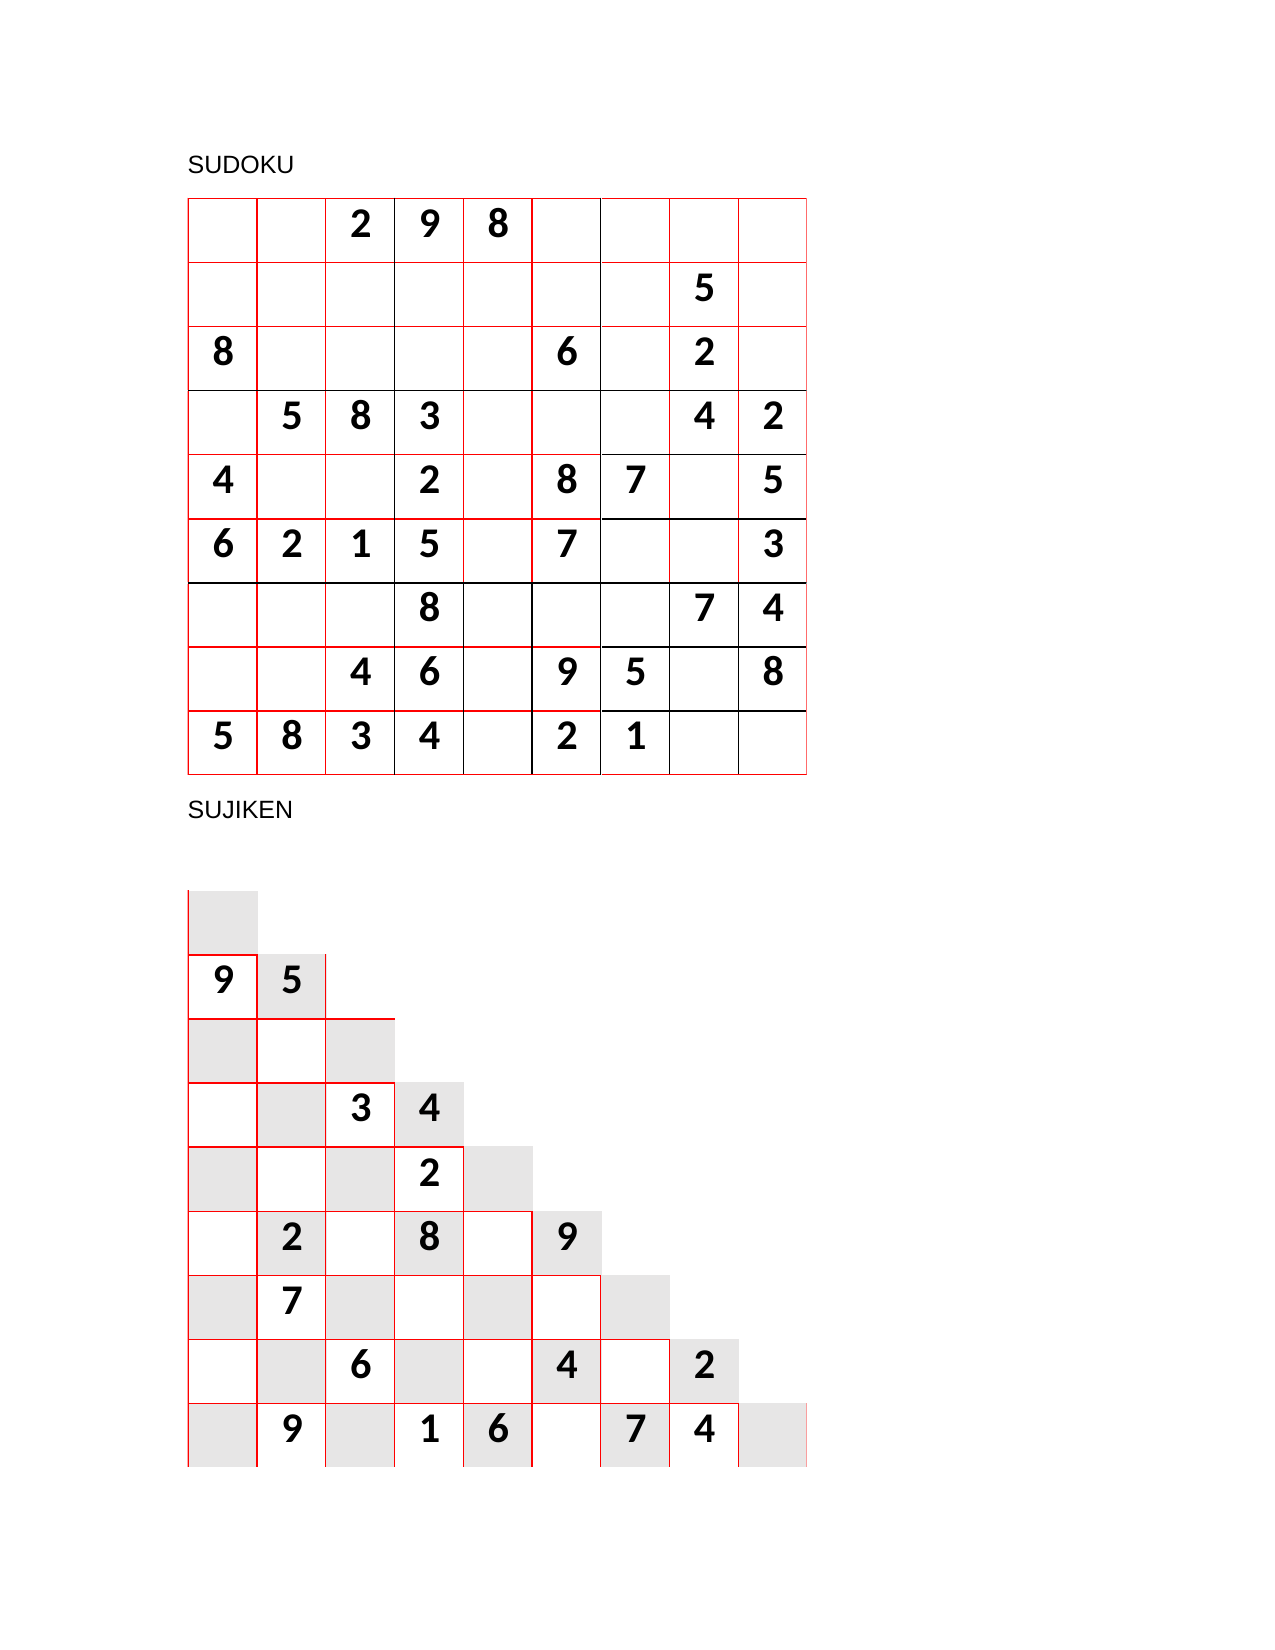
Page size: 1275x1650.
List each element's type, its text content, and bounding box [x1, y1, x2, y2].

text SUJIKEN [187, 795, 1087, 823]
text SUDOKU [187, 150, 1087, 179]
